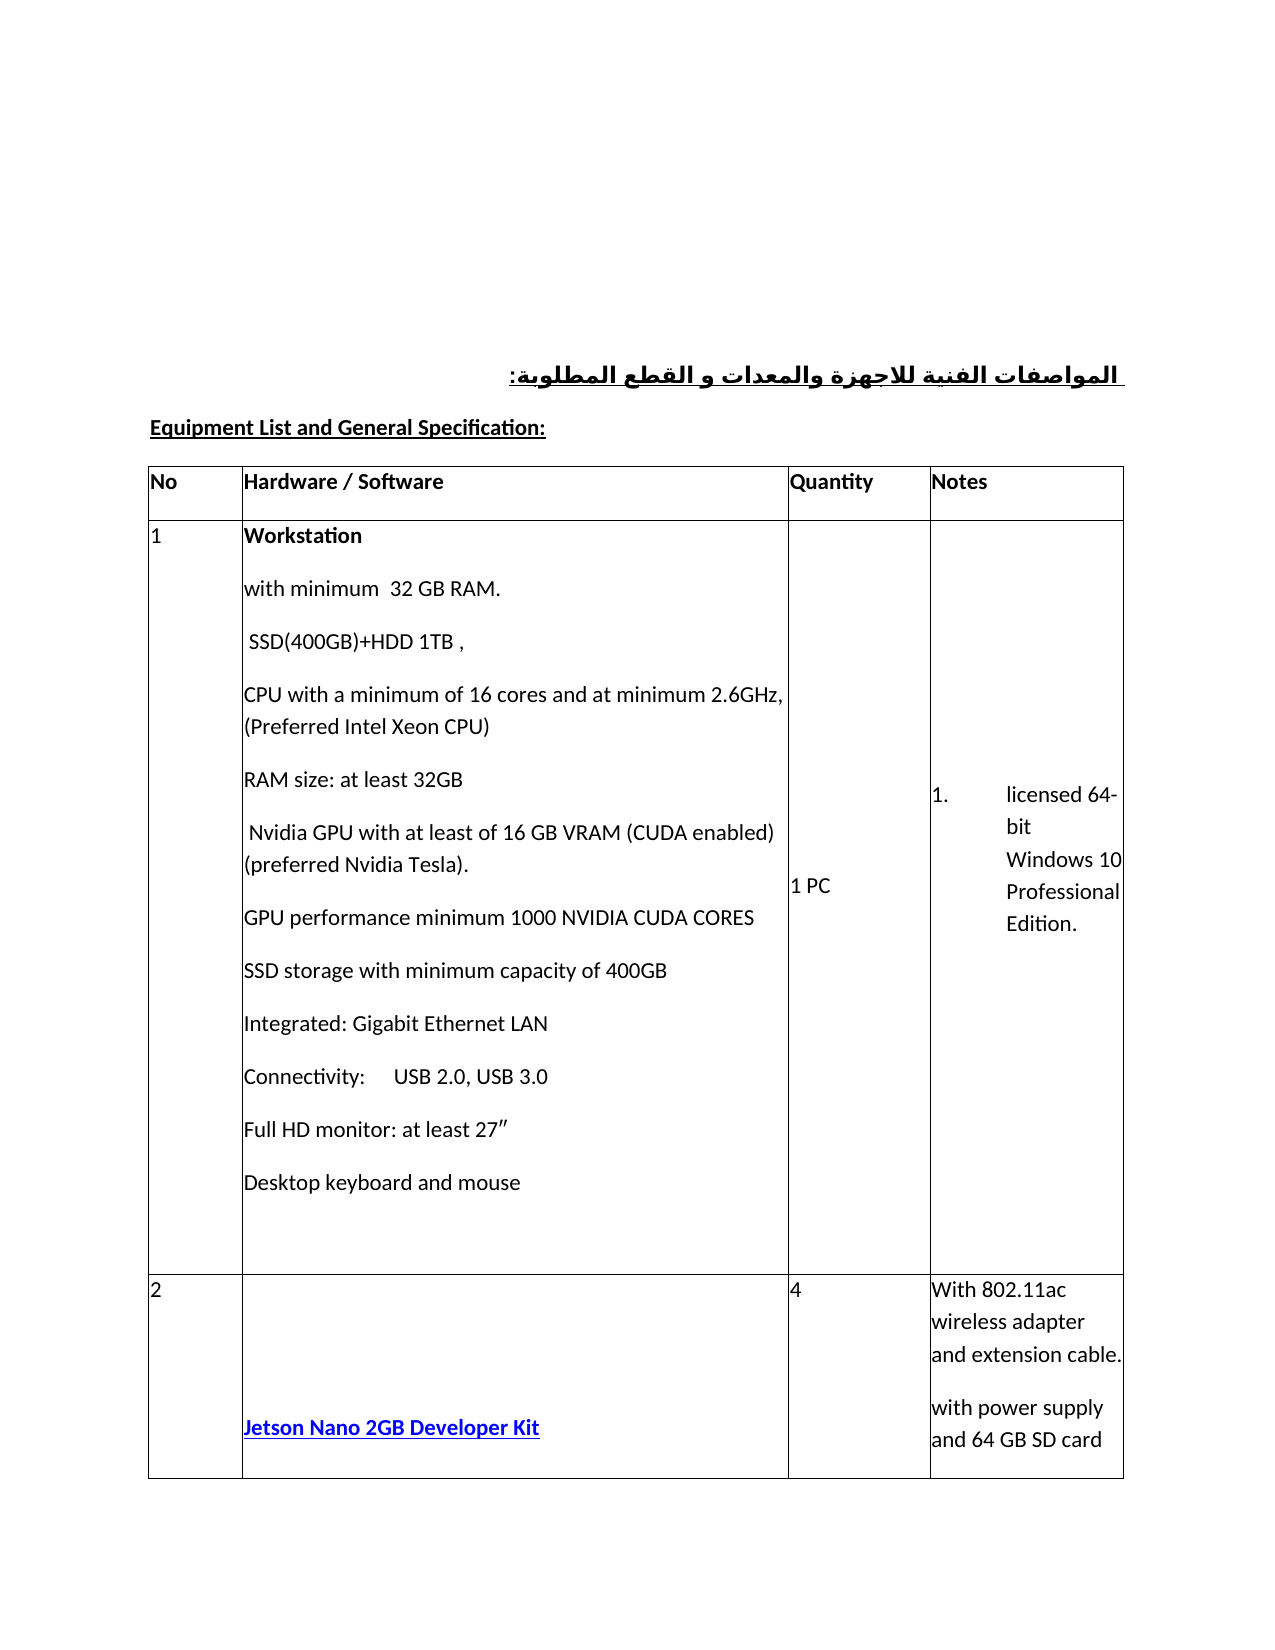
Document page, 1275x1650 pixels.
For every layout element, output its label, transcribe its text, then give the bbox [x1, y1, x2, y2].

text Equipment List and General Specification: [150, 413, 1125, 441]
table_cell 2 [149, 1275, 242, 1478]
table_cell 1 [149, 521, 242, 1274]
text المواصفات الفنية للاجهزة والمعدات و القطع المطلوبة: [150, 362, 1125, 388]
table_cell Workstation with minimum 32 GB RAM. SSD(400GB)+HDD 1TB , CPU with a minimum of 16 cores and at minimum 2.6GHz, (Preferred Intel Xeon CPU) RAM size: at least 32GB Nvidia GPU with at least of 16 GB VRAM (CUDA enabled)(preferred Nvidia Tesla). GPU performance minimum 1000 NVIDIA CUDA CORES SSD storage with minimum capacity of 400GB Integrated: Gigabit Ethernet LAN Connectivity: USB 2.0, USB 3.0 Full HD monitor: at least 27″ Desktop keyboard and mouse [243, 521, 788, 1274]
table_header Quantity [789, 467, 930, 520]
table_header Notes [931, 467, 1123, 520]
table_header No [149, 467, 242, 520]
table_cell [931, 1275, 1123, 1478]
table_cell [243, 1275, 788, 1478]
table_cell licensed 64-bit Windows 10 Professional Edition. [931, 521, 1123, 1274]
table_header Hardware / Software [243, 467, 788, 520]
table_cell 4 [789, 1275, 930, 1478]
table_cell 1 PC [789, 521, 930, 1274]
